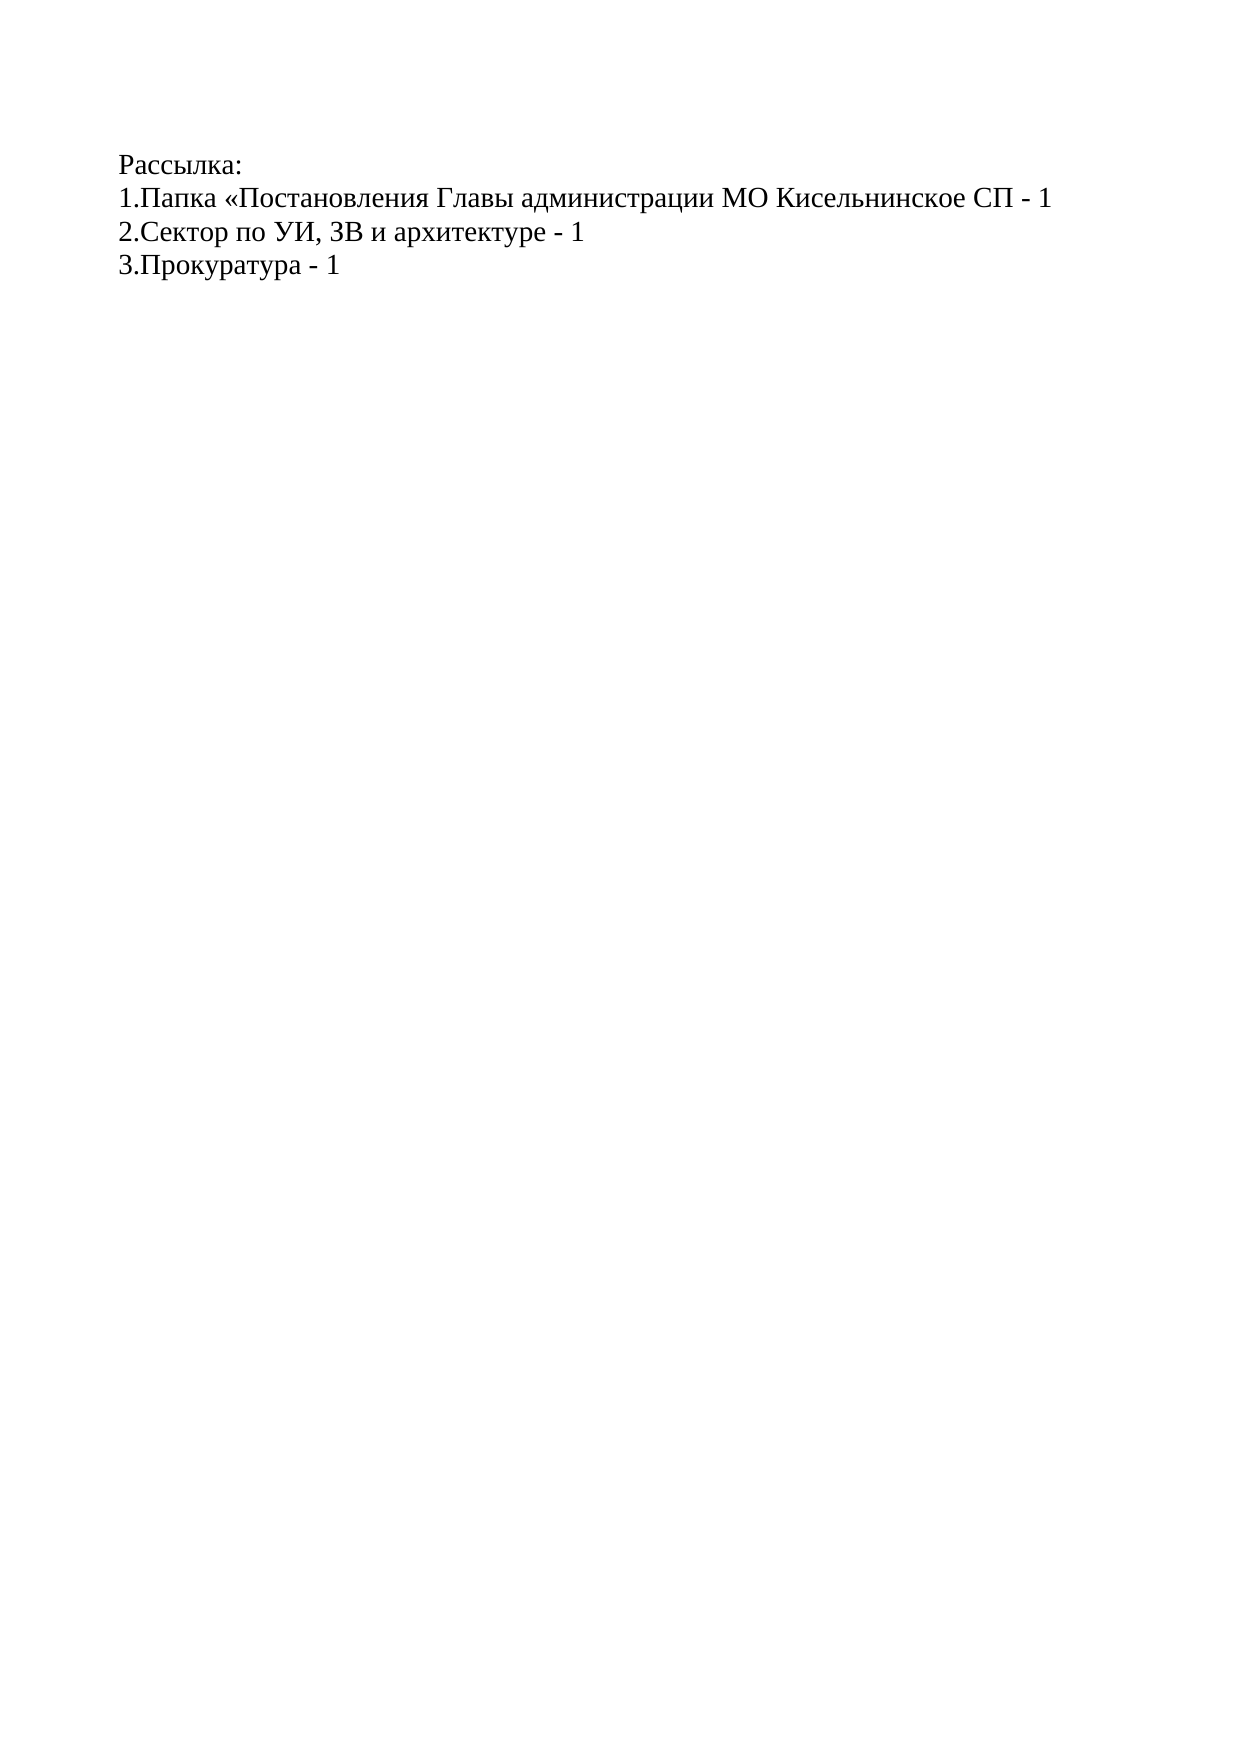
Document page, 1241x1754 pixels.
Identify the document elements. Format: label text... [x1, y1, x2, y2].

text 3.Прокуратура - 1 [118, 247, 1181, 281]
text 1.Папка «Постановления Главы администрации МО Кисельнинское СП - 1 [118, 180, 1181, 214]
text 2.Сектор по УИ, ЗВ и архитектуре - 1 [118, 214, 1181, 247]
text Рассылка: [118, 147, 1181, 180]
